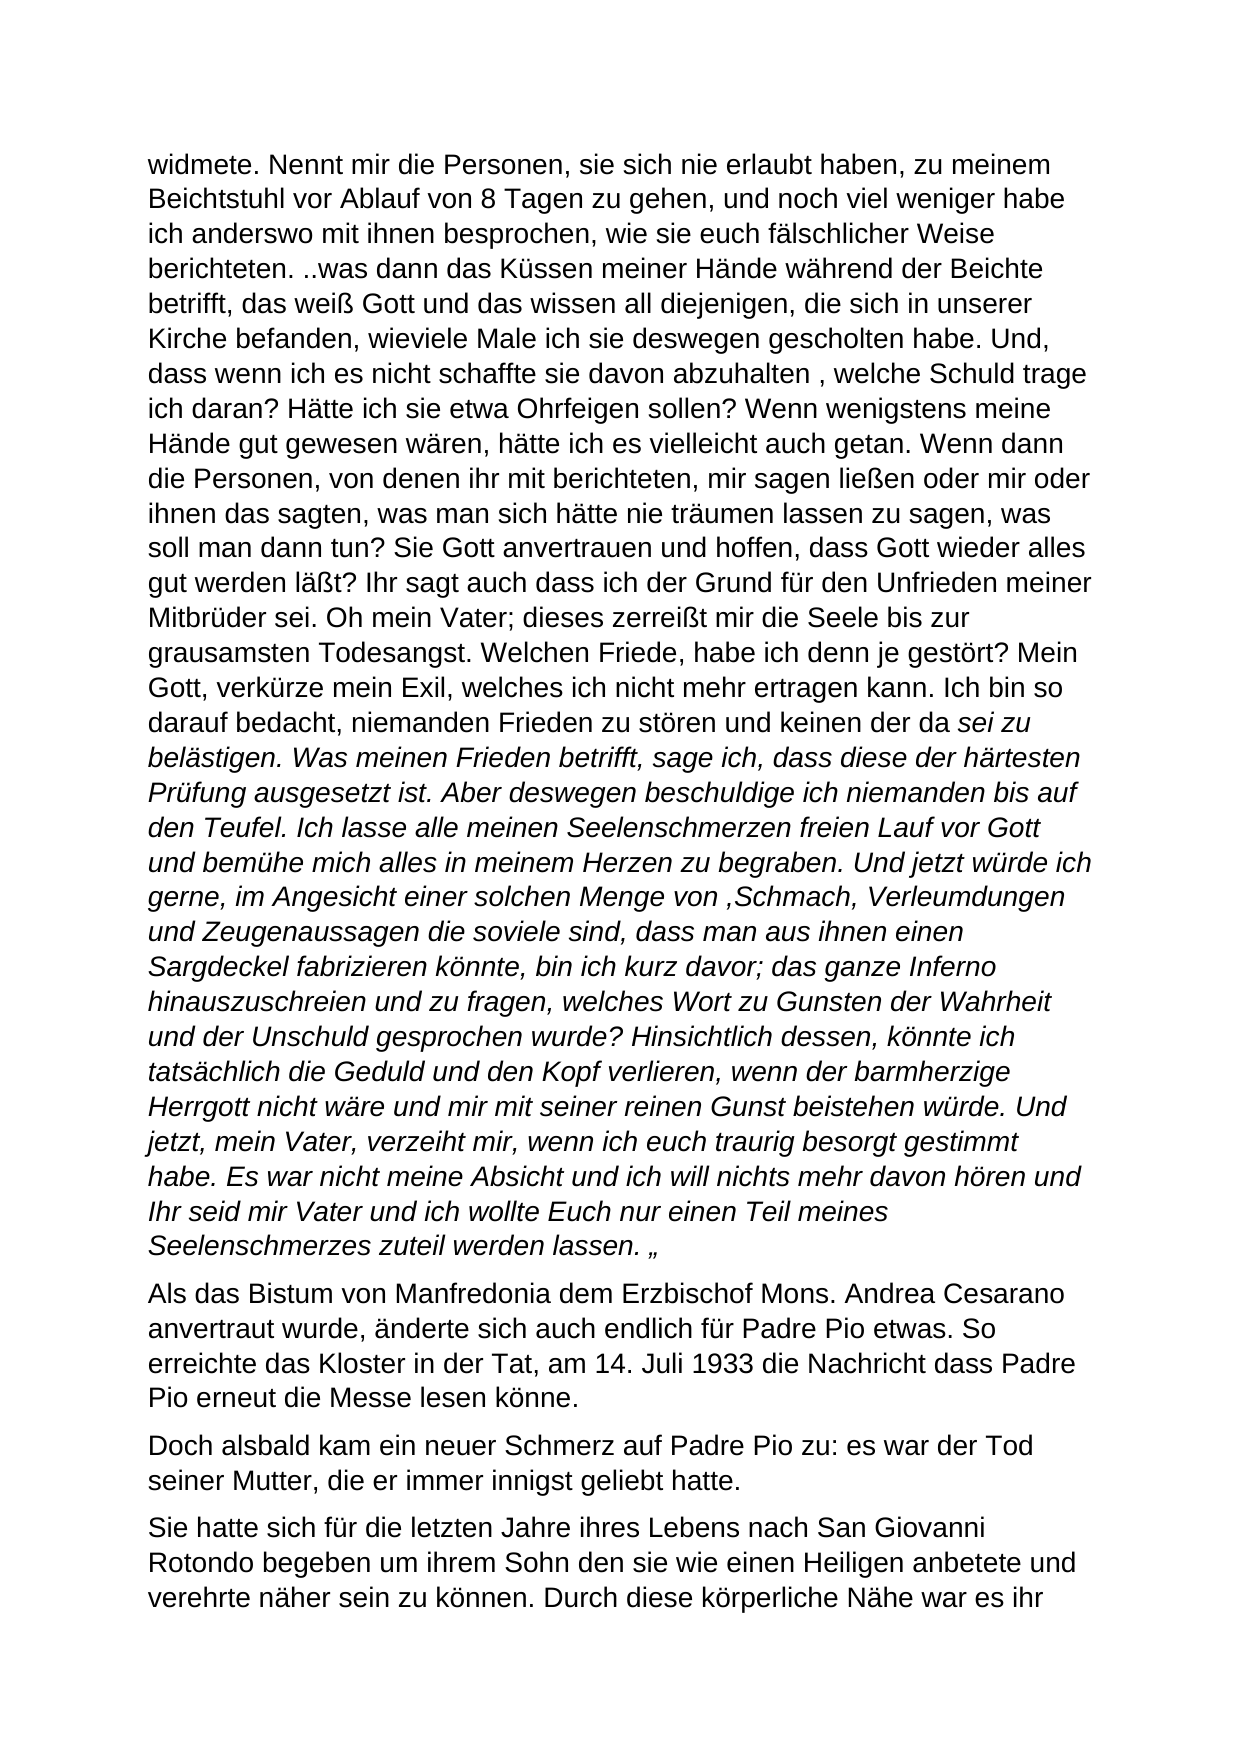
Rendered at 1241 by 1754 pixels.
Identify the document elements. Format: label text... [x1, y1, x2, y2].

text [148, 1511, 1093, 1613]
text Als das Bistum von Manfredonia dem Erzbischof Mons. Andrea Cesarano anvertraut wurde, änderte sich auch endlich für Padre Pio etwas. So erreichte das Kloster in der Tat, am 14. Juli 1933 die Nachricht dass Padre Pio erneut die Messe lesen könne. [148, 1277, 1093, 1414]
text Doch alsbald kam ein neuer Schmerz auf Padre Pio zu: es war der Tod seiner Mutter, die er immer innigst geliebt hatte. [148, 1429, 1093, 1496]
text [148, 148, 1093, 1262]
